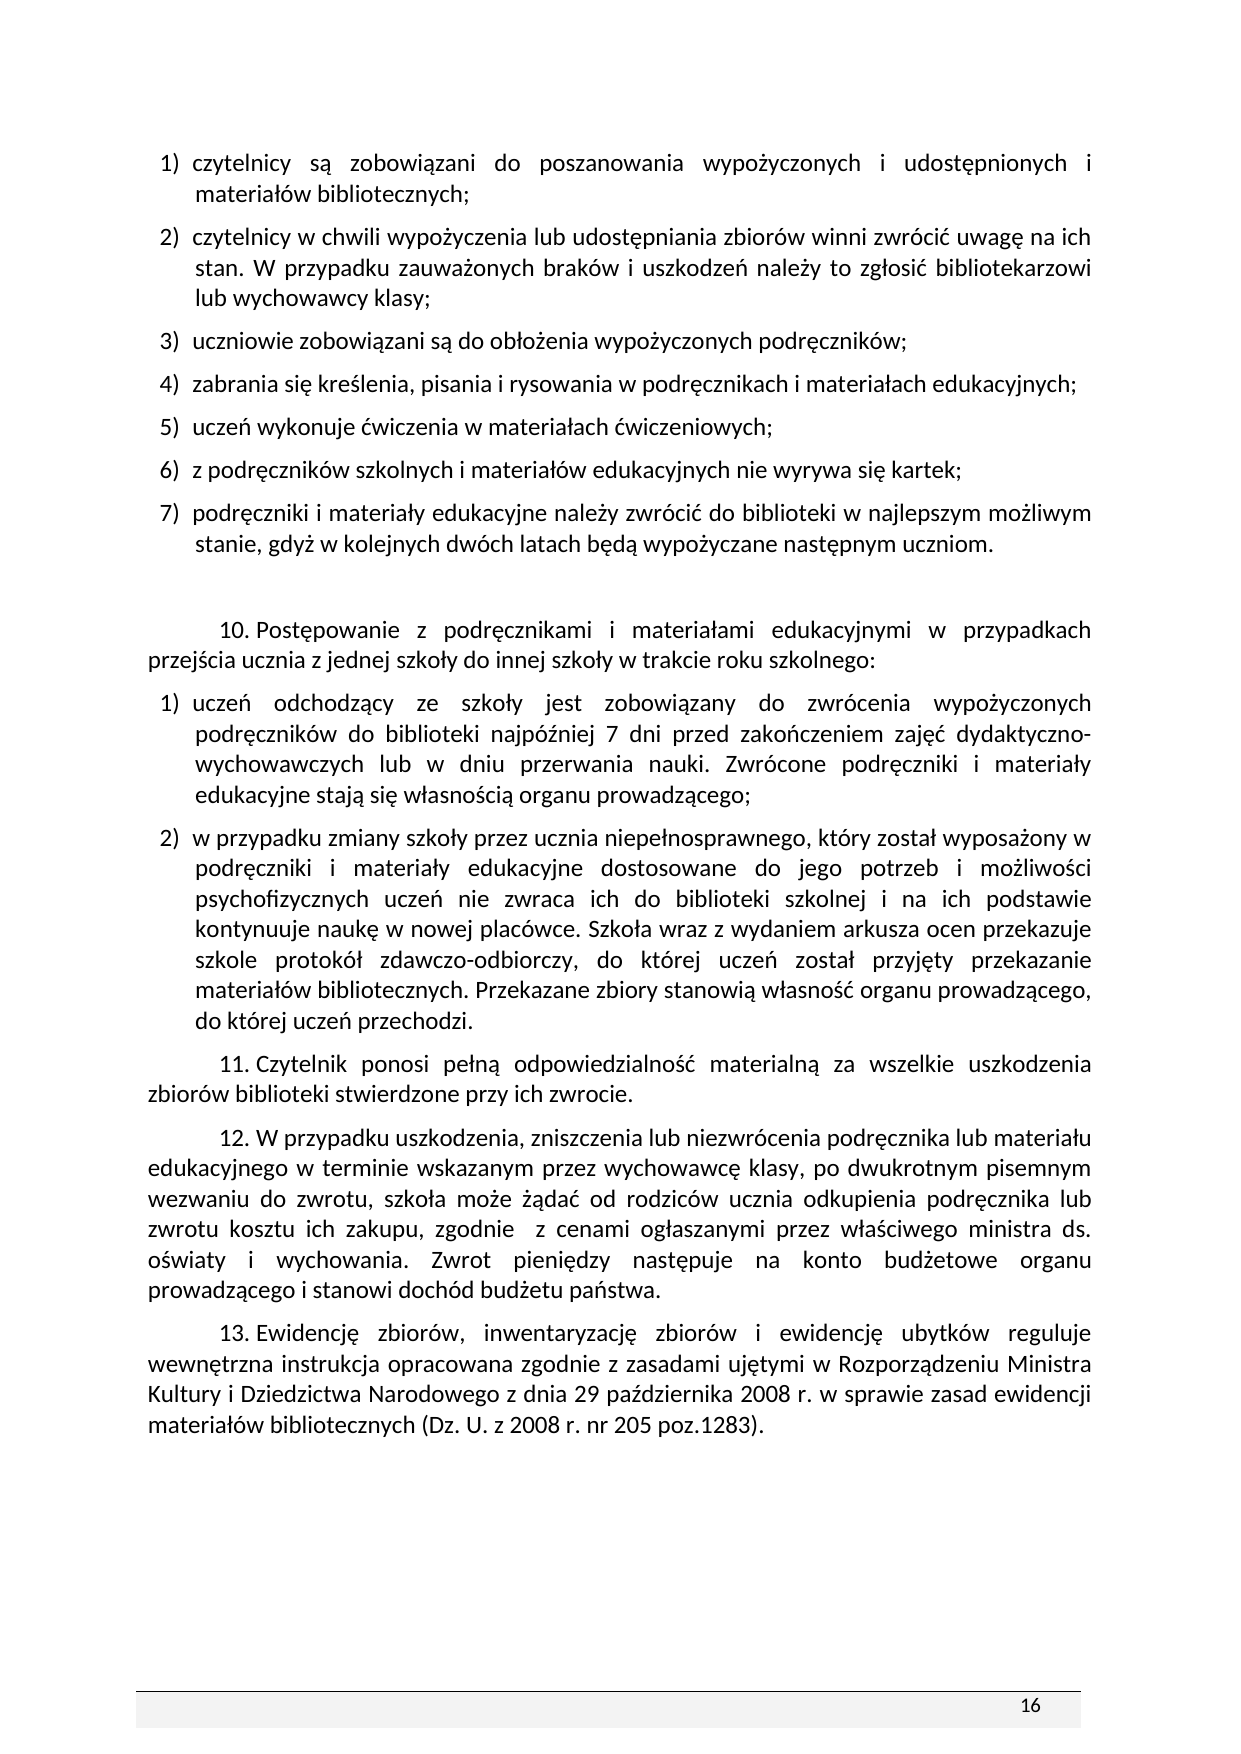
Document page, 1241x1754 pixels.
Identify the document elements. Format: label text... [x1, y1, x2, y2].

list Ewidencję zbiorów, inwentaryzację zbiorów i ewidencję ubytków reguluje wewnętrzna instrukcja opracowana zgodnie z zasadami ujętymi w Rozporządzeniu Ministra Kultury i Dziedzictwa Narodowego z dnia 29 października 2008 r. w sprawie zasad ewidencji materiałów bibliotecznych (Dz. U. z 2008 r. nr 205 poz.1283). [148, 1317, 1093, 1439]
list w przypadku zmiany szkoły przez ucznia niepełnosprawnego, który został wyposażony w podręczniki i materiały edukacyjne dostosowane do jego potrzeb i możliwości psychofizycznych uczeń nie zwraca ich do biblioteki szkolnej i na ich podstawie kontynuuje naukę w nowej placówce. Szkoła wraz z wydaniem arkusza ocen przekazuje szkole protokół zdawczo-odbiorczy, do której uczeń został przyjęty przekazanie materiałów bibliotecznych. Przekazane zbiory stanowią własność organu prowadzącego, do której uczeń przechodzi. [159, 822, 1093, 1036]
list czytelnicy są zobowiązani do poszanowania wypożyczonych i udostępnionych i materiałów bibliotecznych; [159, 148, 1093, 209]
list zabrania się kreślenia, pisania i rysowania w podręcznikach i materiałach edukacyjnych; [159, 368, 1093, 399]
list uczeń wykonuje ćwiczenia w materiałach ćwiczeniowych; [159, 411, 1093, 442]
list uczniowie zobowiązani są do obłożenia wypożyczonych podręczników; [159, 325, 1093, 356]
list z podręczników szkolnych i materiałów edukacyjnych nie wyrywa się kartek; [159, 454, 1093, 485]
list czytelnicy w chwili wypożyczenia lub udostępniania zbiorów winni zwrócić uwagę na ich stan. W przypadku zauważonych braków i uszkodzeń należy to zgłosić bibliotekarzowi lub wychowawcy klasy; [159, 221, 1093, 313]
list podręczniki i materiały edukacyjne należy zwrócić do biblioteki w najlepszym możliwym stanie, gdyż w kolejnych dwóch latach będą wypożyczane następnym uczniom. [159, 497, 1093, 558]
list Postępowanie z podręcznikami i materiałami edukacyjnymi w przypadkach przejścia ucznia z jednej szkoły do innej szkoły w trakcie roku szkolnego: [148, 614, 1093, 675]
list W przypadku uszkodzenia, zniszczenia lub niezwrócenia podręcznika lub materiału edukacyjnego w terminie wskazanym przez wychowawcę klasy, po dwukrotnym pisemnym wezwaniu do zwrotu, szkoła może żądać od rodziców ucznia odkupienia podręcznika lub zwrotu kosztu ich zakupu, zgodnie z cenami ogłaszanymi przez właściwego ministra ds. oświaty i wychowania. Zwrot pieniędzy następuje na konto budżetowe organu prowadzącego i stanowi dochód budżetu państwa. [148, 1122, 1093, 1305]
list uczeń odchodzący ze szkoły jest zobowiązany do zwrócenia wypożyczonych podręczników do biblioteki najpóźniej 7 dni przed zakończeniem zajęć dydaktyczno-wychowawczych lub w dniu przerwania nauki. Zwrócone podręczniki i materiały edukacyjne stają się własnością organu prowadzącego; [159, 687, 1093, 809]
list Czytelnik ponosi pełną odpowiedzialność materialną za wszelkie uszkodzenia zbiorów biblioteki stwierdzone przy ich zwrocie. [148, 1048, 1093, 1109]
